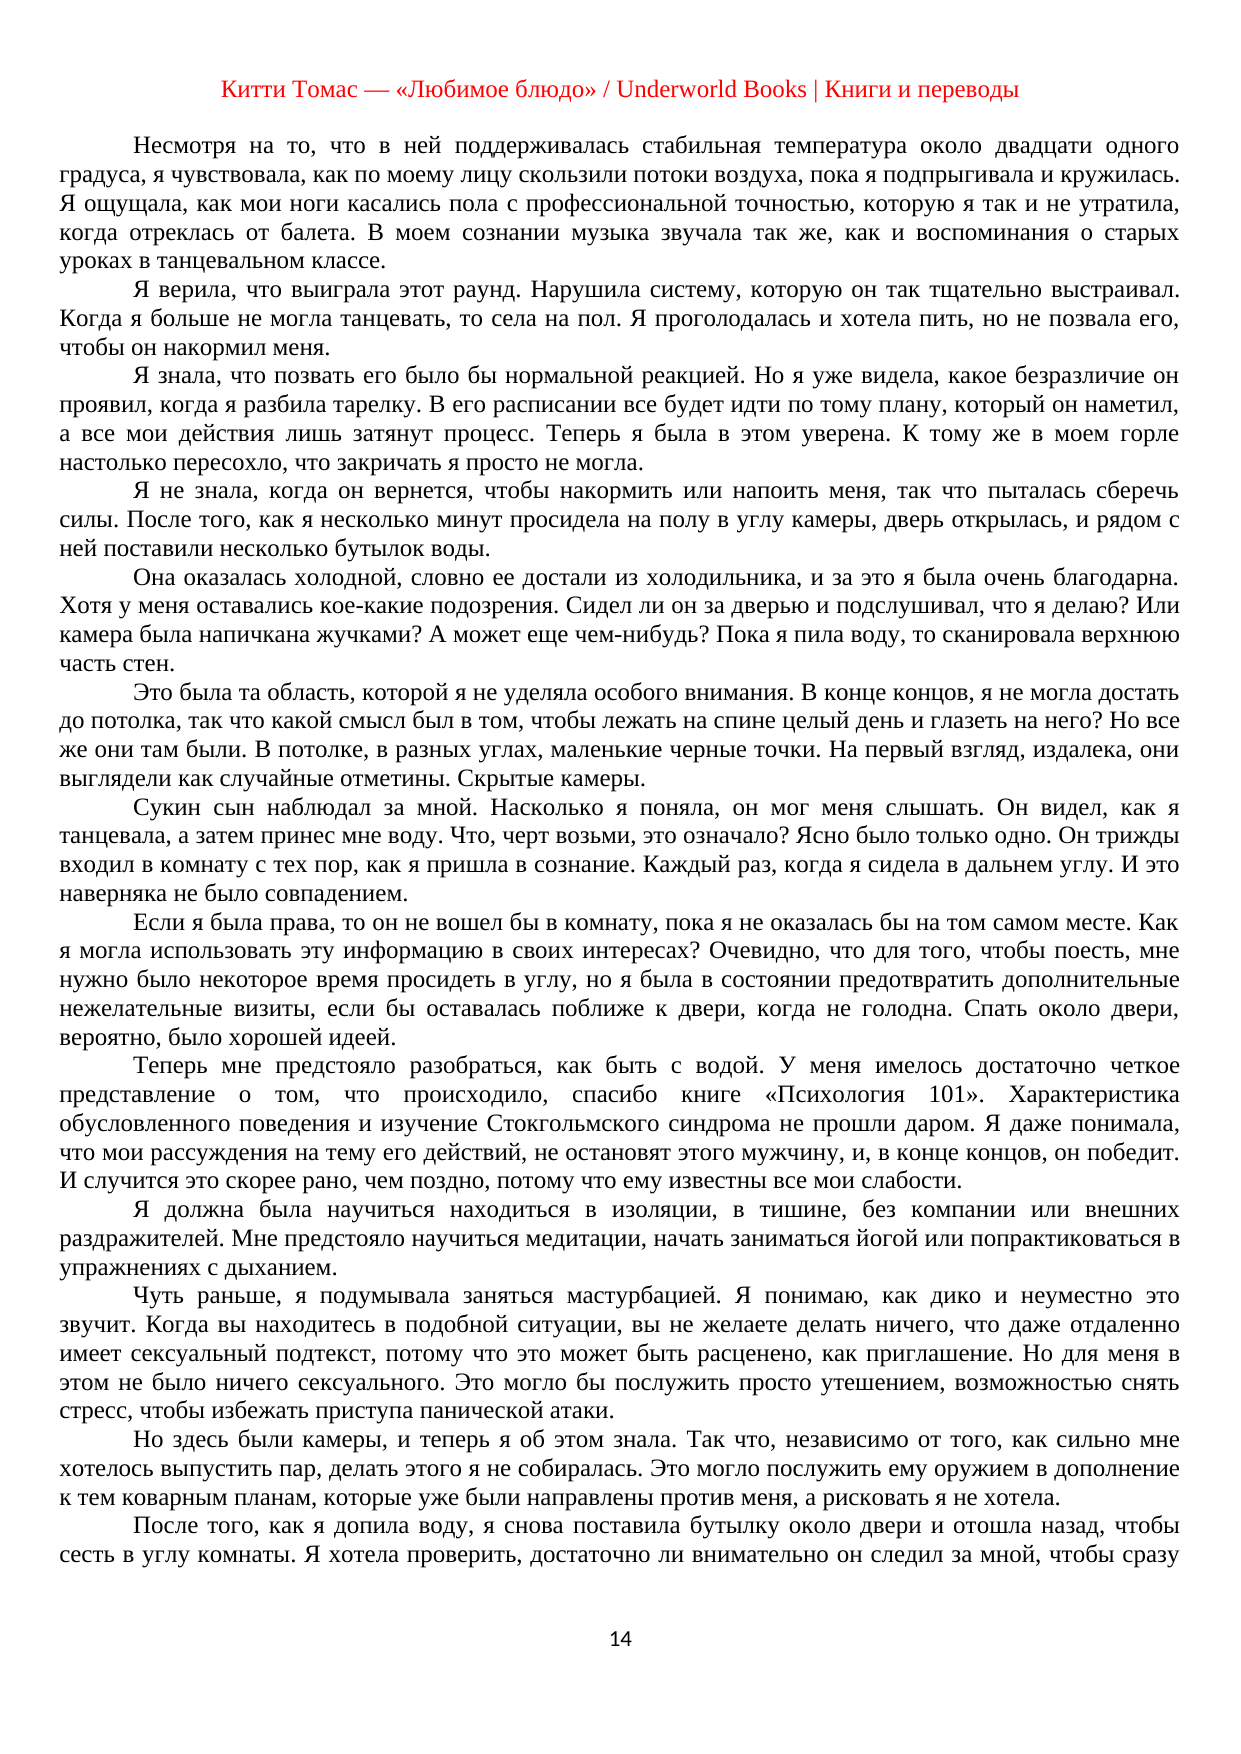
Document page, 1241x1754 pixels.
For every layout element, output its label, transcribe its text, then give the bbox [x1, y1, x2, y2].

text Чуть раньше, я подумывала заняться мастурбацией. Я понимаю, как дико и неуместно это звучит. Когда вы находитесь в подобной ситуации, вы не желаете делать ничего, что даже отдаленно имеет сексуальный подтекст, потому что это может быть расценено, как приглашение. Но для меня в этом не было ничего сексуального. Это могло бы послужить просто утешением, возможностью снять стресс, чтобы избежать приступа панической атаки. [59, 1281, 1181, 1424]
text Я знала, что позвать его было бы нормальной реакцией. Но я уже видела, какое безразличие он проявил, когда я разбила тарелку. В его расписании все будет идти по тому плану, который он наметил, а все мои действия лишь затянут процесс. Теперь я была в этом уверена. К тому же в моем горле настолько пересохло, что закричать я просто не могла. [59, 361, 1181, 476]
text Я верила, что выиграла этот раунд. Нарушила систему, которую он так тщательно выстраивал. Когда я больше не могла танцевать, то села на пол. Я проголодалась и хотела пить, но не позвала его, чтобы он накормил меня. [59, 274, 1181, 361]
text Несмотря на то, что в ней поддерживалась стабильная температура около двадцати одного градуса, я чувствовала, как по моему лицу скользили потоки воздуха, пока я подпрыгивала и кружилась. Я ощущала, как мои ноги касались пола с профессиональной точностью, которую я так и не утратила, когда отреклась от балета. В моем сознании музыка звучала так же, как и воспоминания о старых уроках в танцевальном классе. [59, 131, 1181, 274]
text Сукин сын наблюдал за мной. Насколько я поняла, он мог меня слышать. Он видел, как я танцевала, а затем принес мне воду. Что, черт возьми, это означало? Ясно было только одно. Он трижды входил в комнату с тех пор, как я пришла в сознание. Каждый раз, когда я сидела в дальнем углу. И это наверняка не было совпадением. [59, 792, 1181, 907]
text Теперь мне предстояло разобраться, как быть с водой. У меня имелось достаточно четкое представление о том, что происходило, спасибо книге «Психология 101». Характеристика обусловленного поведения и изучение Стокгольмского синдрома не прошли даром. Я даже понимала, что мои рассуждения на тему его действий, не остановят этого мужчину, и, в конце концов, он победит. И случится это скорее рано, чем поздно, потому что ему известны все мои слабости. [59, 1051, 1181, 1194]
text Если я была права, то он не вошел бы в комнату, пока я не оказалась бы на том самом месте. Как я могла использовать эту информацию в своих интересах? Очевидно, что для того, чтобы поесть, мне нужно было некоторое время просидеть в углу, но я была в состоянии предотвратить дополнительные нежелательные визиты, если бы оставалась поближе к двери, когда не голодна. Спать около двери, вероятно, было хорошей идеей. [59, 907, 1181, 1051]
text Я должна была научиться находиться в изоляции, в тишине, без компании или внешних раздражителей. Мне предстояло научиться медитации, начать заниматься йогой или попрактиковаться в упражнениях с дыханием. [59, 1194, 1181, 1281]
text Я не знала, когда он вернется, чтобы накормить или напоить меня, так что пыталась сберечь силы. После того, как я несколько минут просидела на полу в углу камеры, дверь открылась, и рядом с ней поставили несколько бутылок воды. [59, 476, 1181, 562]
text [59, 1511, 1181, 1568]
text Она оказалась холодной, словно ее достали из холодильника, и за это я была очень благодарна. Хотя у меня оставались кое-какие подозрения. Сидел ли он за дверью и подслушивал, что я делаю? Или камера была напичкана жучками? А может еще чем-нибудь? Пока я пила воду, то сканировала верхнюю часть стен. [59, 562, 1181, 677]
text Но здесь были камеры, и теперь я об этом знала. Так что, независимо от того, как сильно мне хотелось выпустить пар, делать этого я не собиралась. Это могло послужить ему оружием в дополнение к тем коварным планам, которые уже были направлены против меня, а рисковать я не хотела. [59, 1424, 1181, 1511]
text Это была та область, которой я не уделяла особого внимания. В конце концов, я не могла достать до потолка, так что какой смысл был в том, чтобы лежать на спине целый день и глазеть на него? Но все же они там были. В потолке, в разных углах, маленькие черные точки. На первый взгляд, издалека, они выглядели как случайные отметины. Скрытые камеры. [59, 677, 1181, 792]
